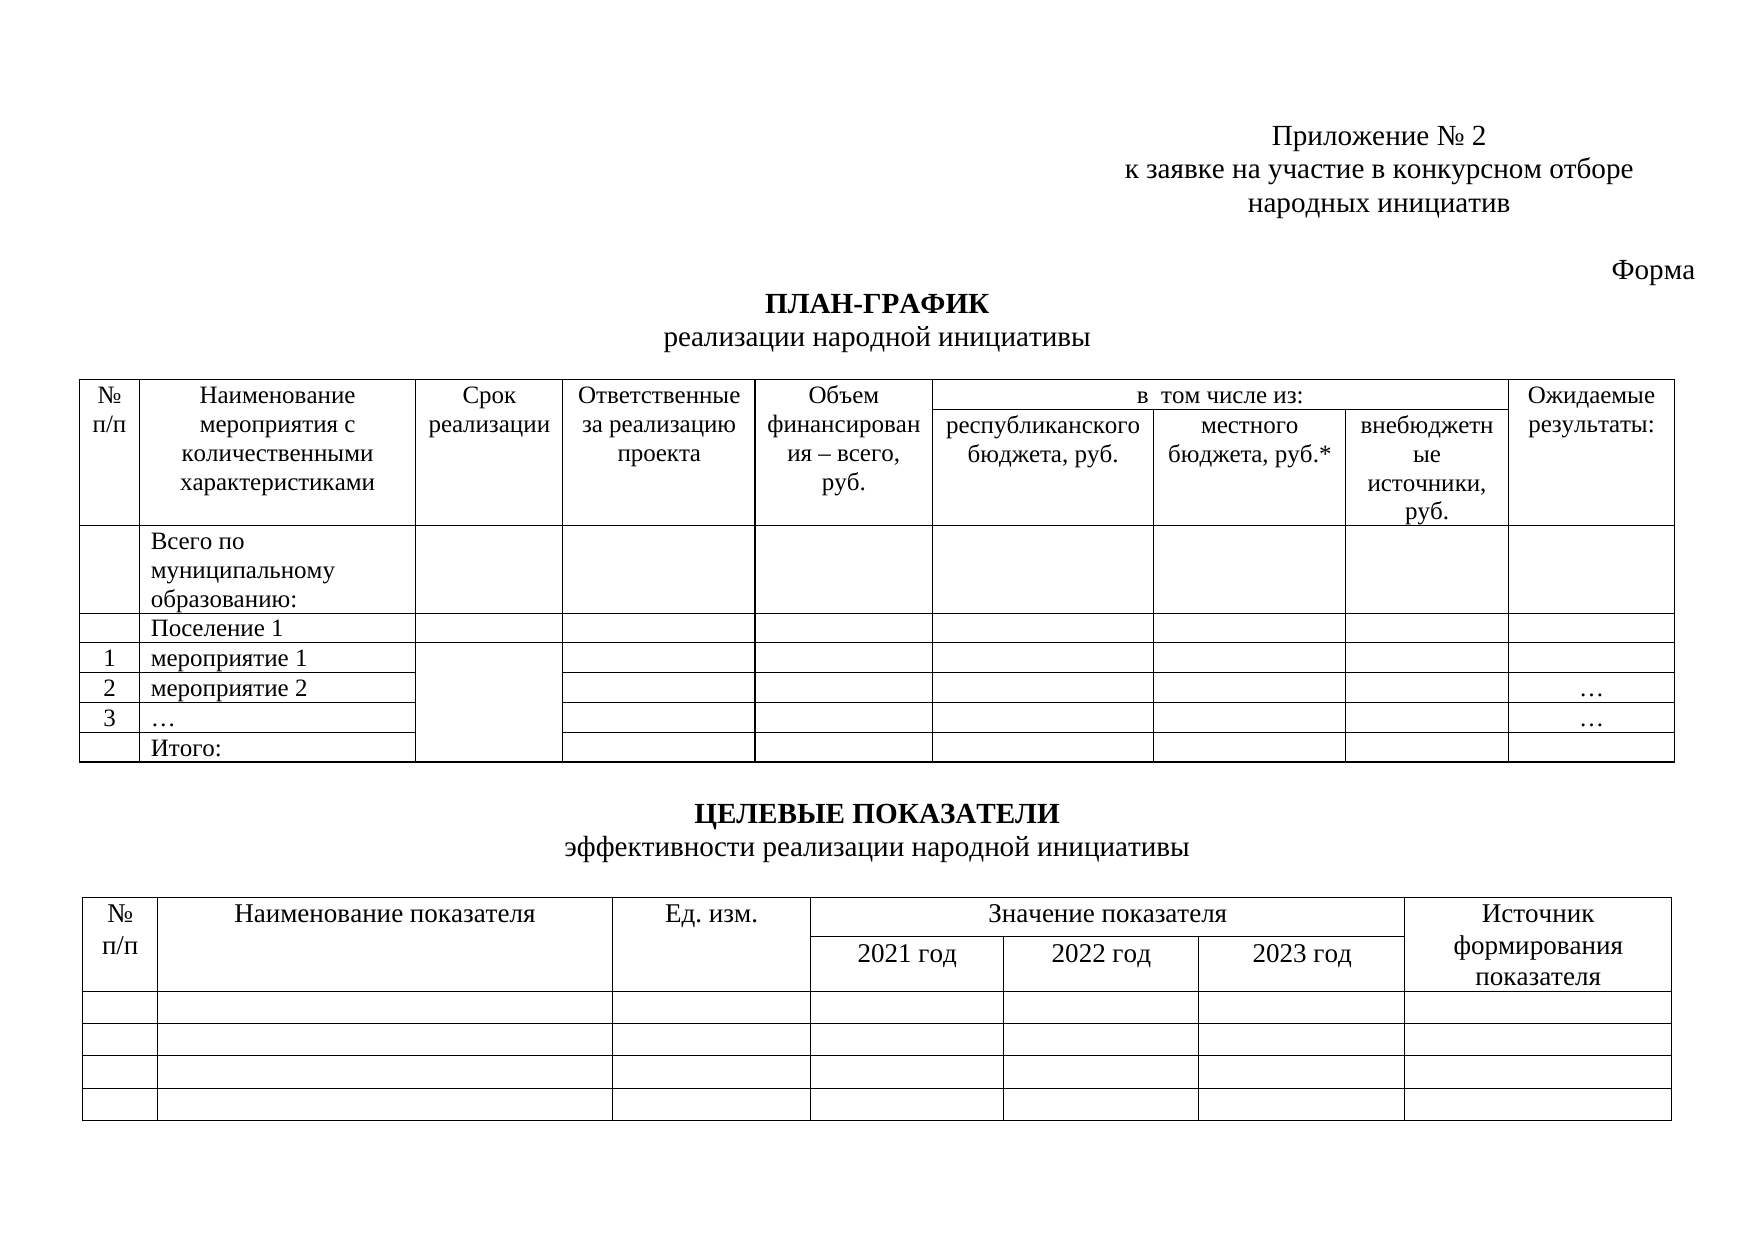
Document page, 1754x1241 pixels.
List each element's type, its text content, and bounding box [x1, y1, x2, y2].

text народных инициатив [1063, 185, 1695, 219]
table_cell [613, 992, 810, 1023]
table_cell местного бюджета, руб.* [1154, 410, 1345, 525]
table_cell … [1509, 703, 1674, 732]
table_cell [756, 614, 932, 642]
table_header Значение показателя [811, 898, 1404, 936]
table_header Ед. изм. [613, 898, 810, 991]
table_cell [756, 526, 932, 612]
table_cell [158, 1024, 612, 1055]
table_cell [933, 733, 1153, 761]
text ЦЕЛЕВЫЕ ПОКАЗАТЕЛИ [59, 796, 1695, 829]
table_header № п/п [80, 380, 139, 525]
table_cell [416, 526, 562, 612]
table_cell [1346, 614, 1508, 642]
table_cell [563, 733, 754, 761]
table_cell [933, 673, 1153, 702]
table_cell [158, 1089, 612, 1120]
table_cell [613, 1056, 810, 1088]
table_header Ответственные за реализацию проекта [563, 380, 754, 525]
table_cell [1154, 643, 1345, 672]
table_header в том числе из: [933, 380, 1508, 409]
table_cell [1154, 526, 1345, 612]
table_cell [80, 614, 139, 642]
table_cell республиканского бюджета, руб. [933, 410, 1153, 525]
table_cell [563, 673, 754, 702]
table_header Источник формирования показателя [1405, 898, 1671, 991]
table_cell [1346, 733, 1508, 761]
table_cell 2 [80, 673, 139, 702]
table_cell [1509, 733, 1674, 761]
table_cell [613, 1024, 810, 1055]
table_cell [1199, 1024, 1404, 1055]
table_cell 2023 год [1199, 937, 1404, 991]
table_cell [563, 614, 754, 642]
table_cell … [140, 703, 415, 732]
table_header Наименование показателя [158, 898, 612, 991]
table_cell [811, 1089, 1003, 1120]
table_header Срок реализации [416, 380, 562, 525]
table_cell [1154, 673, 1345, 702]
table_cell [1405, 1024, 1671, 1055]
table_cell мероприятие 2 [140, 673, 415, 702]
table_cell 1 [80, 643, 139, 672]
table_cell [756, 703, 932, 732]
table_cell [811, 992, 1003, 1023]
table_cell [563, 526, 754, 612]
text Форма [59, 252, 1695, 286]
table_cell [1154, 614, 1345, 642]
table_cell [1405, 992, 1671, 1023]
text Приложение № 2 [1063, 118, 1695, 152]
table_cell [756, 733, 932, 761]
table_cell [1004, 1089, 1198, 1120]
table_cell [1346, 643, 1508, 672]
table_cell [933, 643, 1153, 672]
table_cell [1004, 1056, 1198, 1088]
table_cell [83, 992, 157, 1023]
table_cell [1199, 1056, 1404, 1088]
table_cell [563, 703, 754, 732]
text к заявке на участие в конкурсном отборе [1063, 152, 1695, 185]
table_cell [80, 733, 139, 761]
table_cell Итого: [140, 733, 415, 761]
table_cell [1346, 526, 1508, 612]
table_cell [811, 1024, 1003, 1055]
table_cell [1154, 703, 1345, 732]
table_cell [756, 673, 932, 702]
table_cell 2021 год [811, 937, 1003, 991]
table_cell 2022 год [1004, 937, 1198, 991]
table_cell [563, 643, 754, 672]
text эффективности реализации народной инициативы [59, 829, 1695, 863]
table_cell [1346, 703, 1508, 732]
table_cell [1405, 1089, 1671, 1120]
text ПЛАН-ГРАФИК [59, 286, 1695, 319]
table_cell [1405, 1056, 1671, 1088]
table_cell 3 [80, 703, 139, 732]
table_cell [613, 1089, 810, 1120]
table_header Наименование мероприятия с количественными характеристиками [140, 380, 415, 525]
table_cell [83, 1089, 157, 1120]
table_cell … [1509, 673, 1674, 702]
table_cell [83, 1024, 157, 1055]
table_cell [933, 614, 1153, 642]
table_cell [1154, 733, 1345, 761]
table_cell Поселение 1 [140, 614, 415, 642]
table_cell [1509, 643, 1674, 672]
table_cell [1509, 614, 1674, 642]
table_cell [158, 1056, 612, 1088]
table_cell [1004, 992, 1198, 1023]
table_cell [416, 614, 562, 642]
table_cell [1004, 1024, 1198, 1055]
table_cell [80, 526, 139, 612]
table_cell [1199, 1089, 1404, 1120]
table_cell внебюджетные источники, руб. [1346, 410, 1508, 525]
table_cell мероприятие 1 [140, 643, 415, 672]
table_header № п/п [83, 898, 157, 991]
table_header Ожидаемые результаты: [1509, 380, 1674, 525]
table_cell [1509, 526, 1674, 612]
table_cell [416, 643, 562, 761]
table_cell [158, 992, 612, 1023]
table_cell [811, 1056, 1003, 1088]
table_cell [83, 1056, 157, 1088]
text реализации народной инициативы [59, 319, 1695, 353]
table_cell [1346, 673, 1508, 702]
table_cell Всего по муниципальному образованию: [140, 526, 415, 612]
table_cell [1199, 992, 1404, 1023]
table_header Объем финансирования – всего, руб. [756, 380, 932, 525]
table_cell [933, 703, 1153, 732]
table_cell [933, 526, 1153, 612]
table_cell [756, 643, 932, 672]
